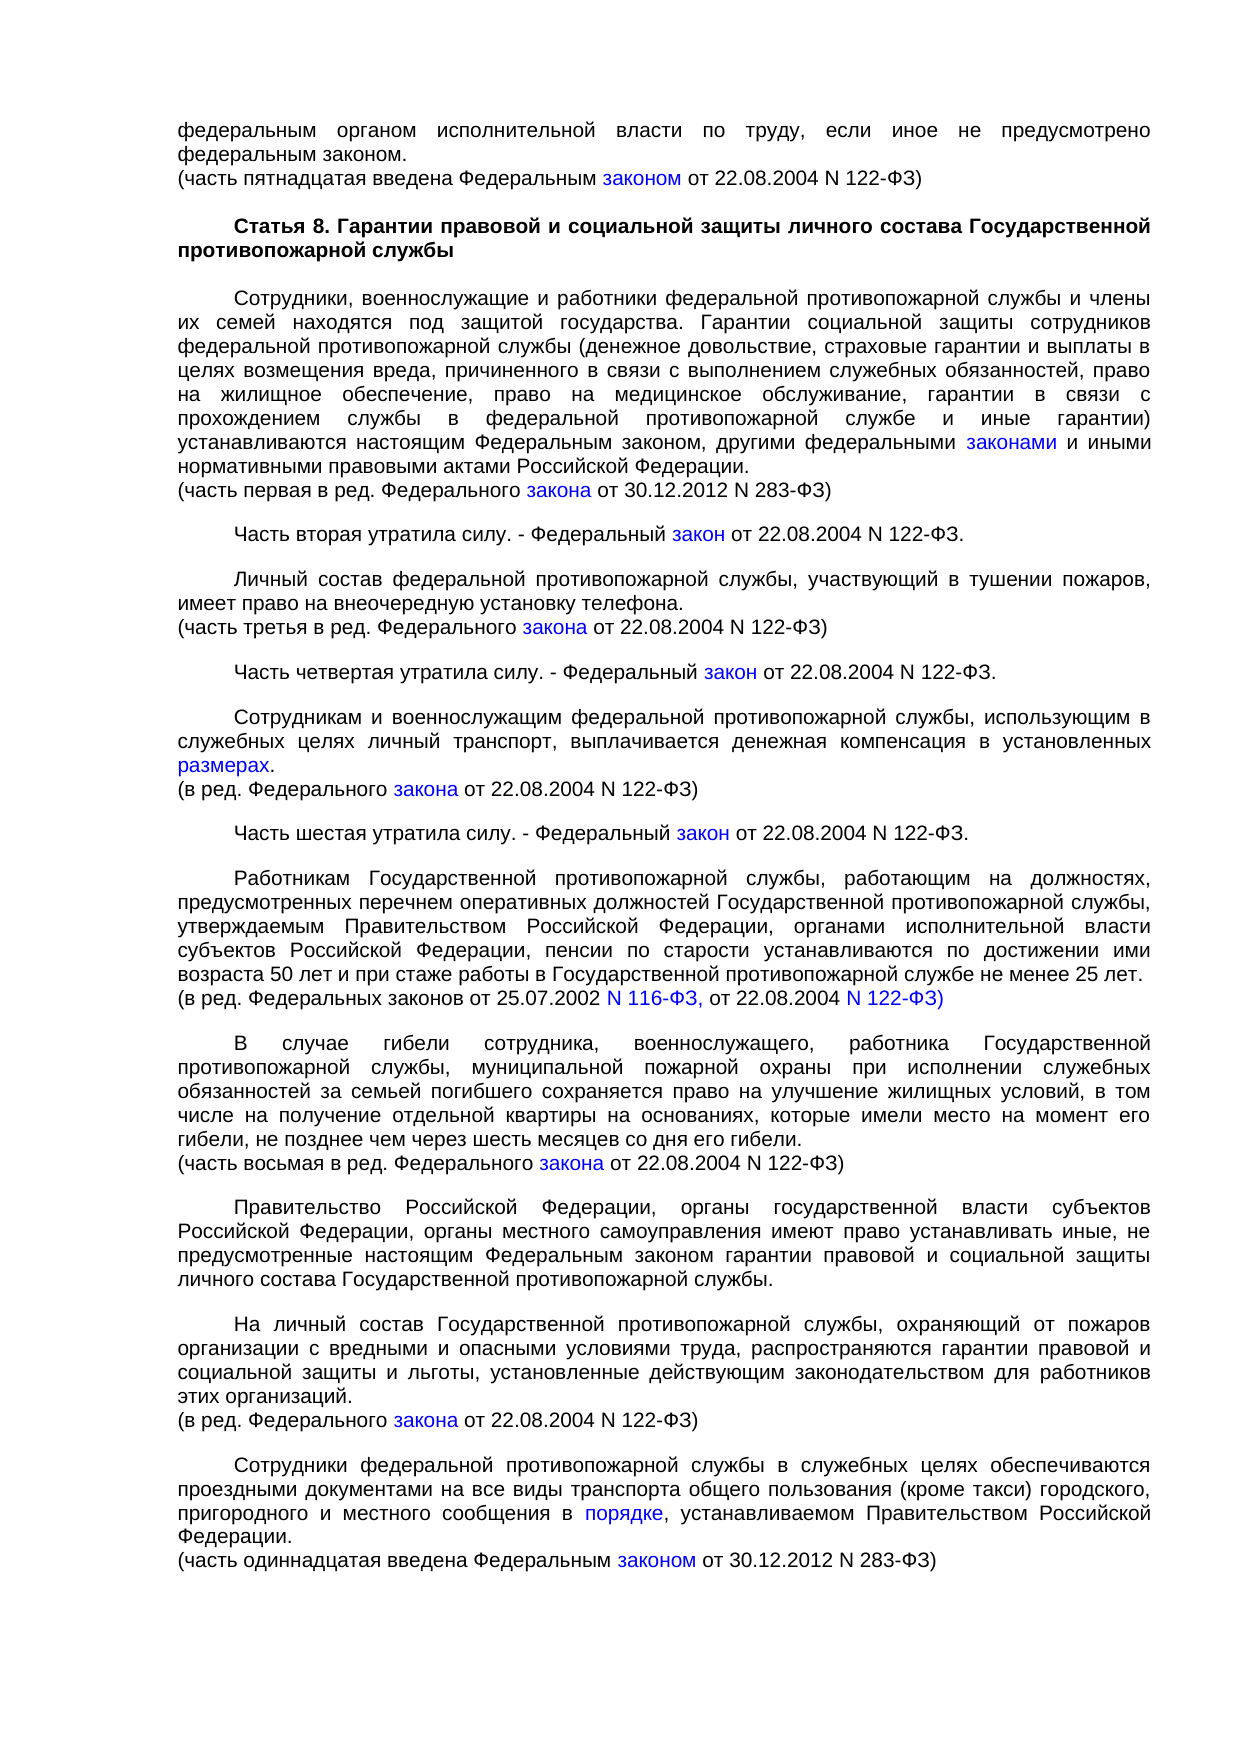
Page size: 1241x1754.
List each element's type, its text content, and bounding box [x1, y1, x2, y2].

text (часть первая в ред. Федерального закона от 30.12.2012 N 283-ФЗ) [177, 477, 1152, 501]
text В случае гибели сотрудника, военнослужащего, работника Государственной противопожарной службы, муниципальной пожарной охраны при исполнении служебных обязанностей за семьей погибшего сохраняется право на улучшение жилищных условий, в том числе на получение отдельной квартиры на основаниях, которые имели место на момент его гибели, не позднее чем через шесть месяцев со дня его гибели. [177, 1031, 1152, 1150]
text Сотрудникам и военнослужащим федеральной противопожарной службы, использующим в служебных целях личный транспорт, выплачивается денежная компенсация в установленных размерах. [177, 704, 1152, 776]
text (в ред. Федерального закона от 22.08.2004 N 122-ФЗ) [177, 1408, 1152, 1432]
text На личный состав Государственной противопожарной службы, охраняющий от пожаров организации с вредными и опасными условиями труда, распространяются гарантии правовой и социальной защиты и льготы, установленные действующим законодательством для работников этих организаций. [177, 1312, 1152, 1408]
text (часть восьмая в ред. Федерального закона от 22.08.2004 N 122-ФЗ) [177, 1150, 1152, 1174]
text Работникам Государственной противопожарной службы, работающим на должностях, предусмотренных перечнем оперативных должностей Государственной противопожарной службы, утверждаемым Правительством Российской Федерации, органами исполнительной власти субъектов Российской Федерации, пенсии по старости устанавливаются по достижении ими возраста 50 лет и при стаже работы в Государственной противопожарной службе не менее 25 лет. [177, 866, 1152, 986]
text (часть одиннадцатая введена Федеральным законом от 30.12.2012 N 283-ФЗ) [177, 1548, 1152, 1572]
text Часть четвертая утратила силу. - Федеральный закон от 22.08.2004 N 122-ФЗ. [177, 660, 1152, 684]
text Сотрудники федеральной противопожарной службы в служебных целях обеспечиваются проездными документами на все виды транспорта общего пользования (кроме такси) городского, пригородного и местного сообщения в порядке, устанавливаемом Правительством Российской Федерации. [177, 1452, 1152, 1548]
text (в ред. Федеральных законов от 25.07.2002 N 116-ФЗ, от 22.08.2004 N 122-ФЗ) [177, 986, 1152, 1010]
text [177, 118, 1152, 166]
title Статья 8. Гарантии правовой и социальной защиты личного состава Государственной противопожарной службы [177, 214, 1152, 262]
text Часть шестая утратила силу. - Федеральный закон от 22.08.2004 N 122-ФЗ. [177, 821, 1152, 845]
text (часть третья в ред. Федерального закона от 22.08.2004 N 122-ФЗ) [177, 615, 1152, 639]
text Личный состав федеральной противопожарной службы, участвующий в тушении пожаров, имеет право на внеочередную установку телефона. [177, 567, 1152, 615]
text Правительство Российской Федерации, органы государственной власти субъектов Российской Федерации, органы местного самоуправления имеют право устанавливать иные, не предусмотренные настоящим Федеральным законом гарантии правовой и социальной защиты личного состава Государственной противопожарной службы. [177, 1195, 1152, 1291]
text (в ред. Федерального закона от 22.08.2004 N 122-ФЗ) [177, 776, 1152, 800]
text Часть вторая утратила силу. - Федеральный закон от 22.08.2004 N 122-ФЗ. [177, 522, 1152, 546]
text Сотрудники, военнослужащие и работники федеральной противопожарной службы и члены их семей находятся под защитой государства. Гарантии социальной защиты сотрудников федеральной противопожарной службы (денежное довольствие, страховые гарантии и выплаты в целях возмещения вреда, причиненного в связи с выполнением служебных обязанностей, право на жилищное обеспечение, право на медицинское обслуживание, гарантии в связи с прохождением службы в федеральной противопожарной службе и иные гарантии) устанавливаются настоящим Федеральным законом, другими федеральными законами и иными нормативными правовыми актами Российской Федерации. [177, 286, 1152, 477]
text (часть пятнадцатая введена Федеральным законом от 22.08.2004 N 122-ФЗ) [177, 166, 1152, 190]
